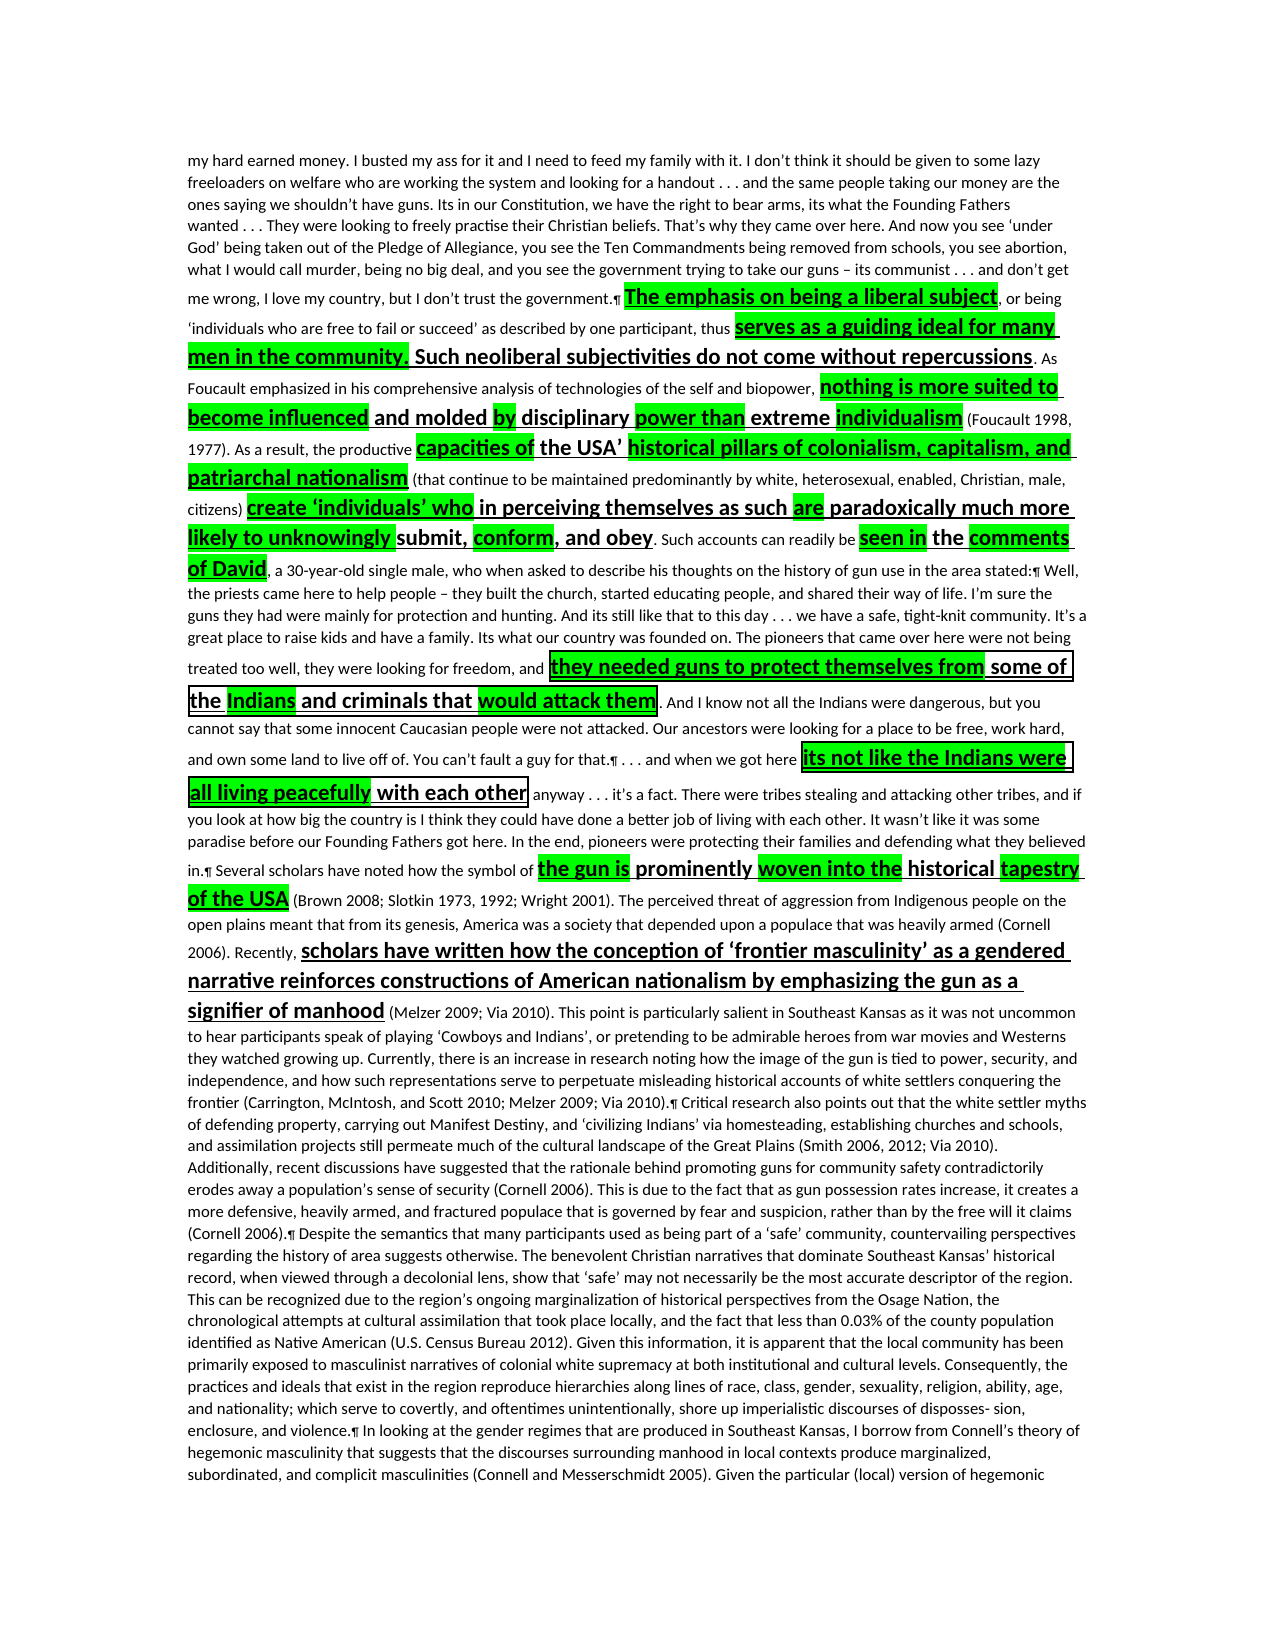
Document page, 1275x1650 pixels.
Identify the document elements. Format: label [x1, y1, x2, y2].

text [187, 150, 1087, 1484]
